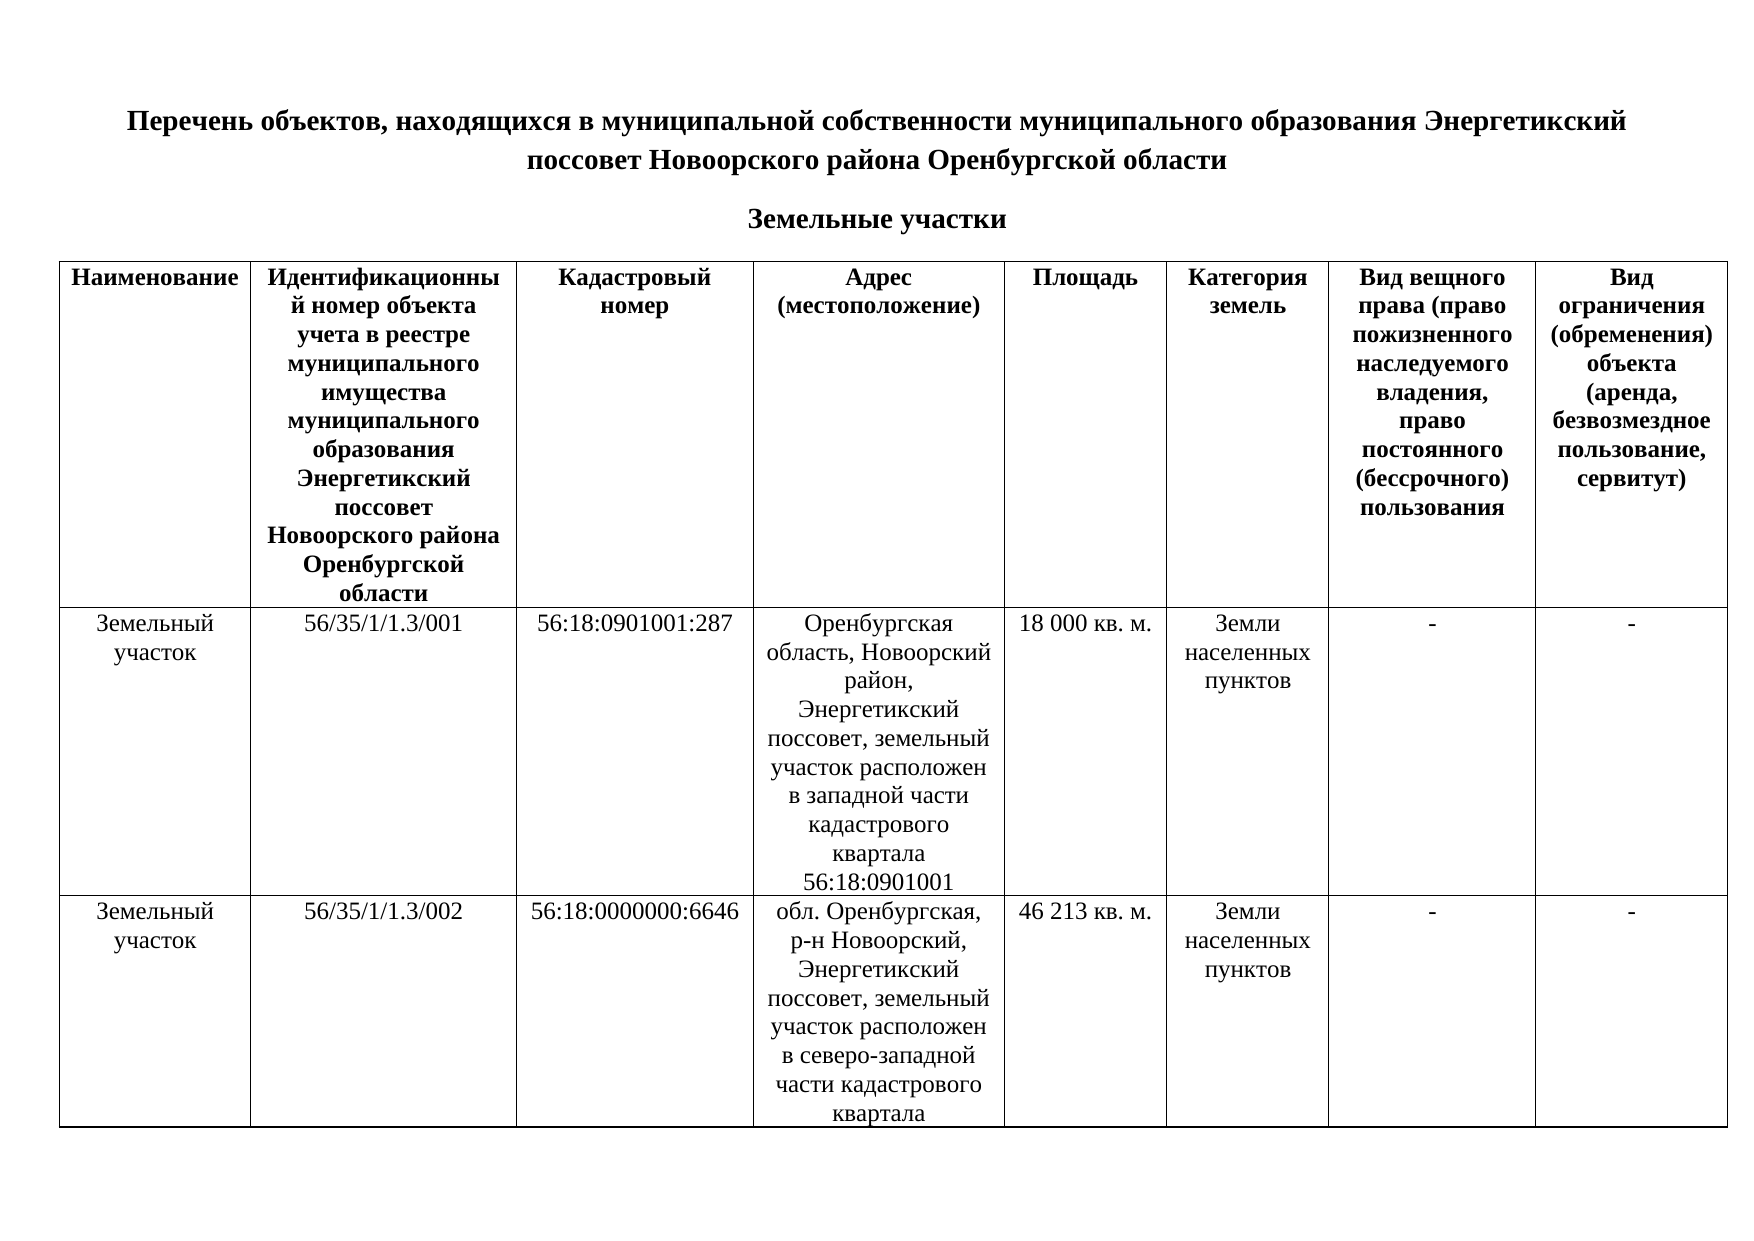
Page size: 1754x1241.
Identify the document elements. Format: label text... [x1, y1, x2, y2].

table_cell 56/35/1/1.3/001 [251, 608, 516, 895]
text Перечень объектов, находящихся в муниципальной собственности муниципального образования Энергетикский поссовет Новоорского района Оренбургской области [118, 103, 1636, 176]
table_cell - [1329, 896, 1535, 1126]
table_header Вид ограничения (обременения) объекта (аренда, безвозмездное пользование, сервитут) [1536, 262, 1727, 607]
table_cell 56/35/1/1.3/002 [251, 896, 516, 1126]
table_cell Оренбургская область, Новоорский район, Энергетикский поссовет, земельный участок расположен в западной части кадастрового квартала 56:18:0901001 [754, 608, 1004, 895]
text Земельные участки [118, 201, 1636, 235]
table_header Наименование [60, 262, 250, 607]
table_header Площадь [1005, 262, 1166, 607]
table_cell Земельный участок [60, 608, 250, 895]
table_header Категория земель [1167, 262, 1328, 607]
table_header Идентификационный номер объекта учета в реестре муниципального имущества муниципального образования Энергетикский поссовет Новоорского района Оренбургской области [251, 262, 516, 607]
table_cell 56:18:0901001:287 [517, 608, 753, 895]
table_header Вид вещного права (право пожизненного наследуемого владения, право постоянного (бессрочного) пользования [1329, 262, 1535, 607]
table_cell Земельный участок [60, 896, 250, 1126]
table_cell - [1536, 896, 1727, 1126]
table_header Адрес (местоположение) [754, 262, 1004, 607]
table_cell 56:18:0000000:6646 [517, 896, 753, 1126]
table_cell 18 000 кв. м. [1005, 608, 1166, 895]
table_cell 46 213 кв. м. [1005, 896, 1166, 1126]
table_cell - [1329, 608, 1535, 895]
table_cell - [1536, 608, 1727, 895]
table_header Кадастровый номер [517, 262, 753, 607]
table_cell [1167, 896, 1328, 1126]
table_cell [754, 896, 1004, 1126]
table_cell Земли населенных пунктов [1167, 608, 1328, 895]
